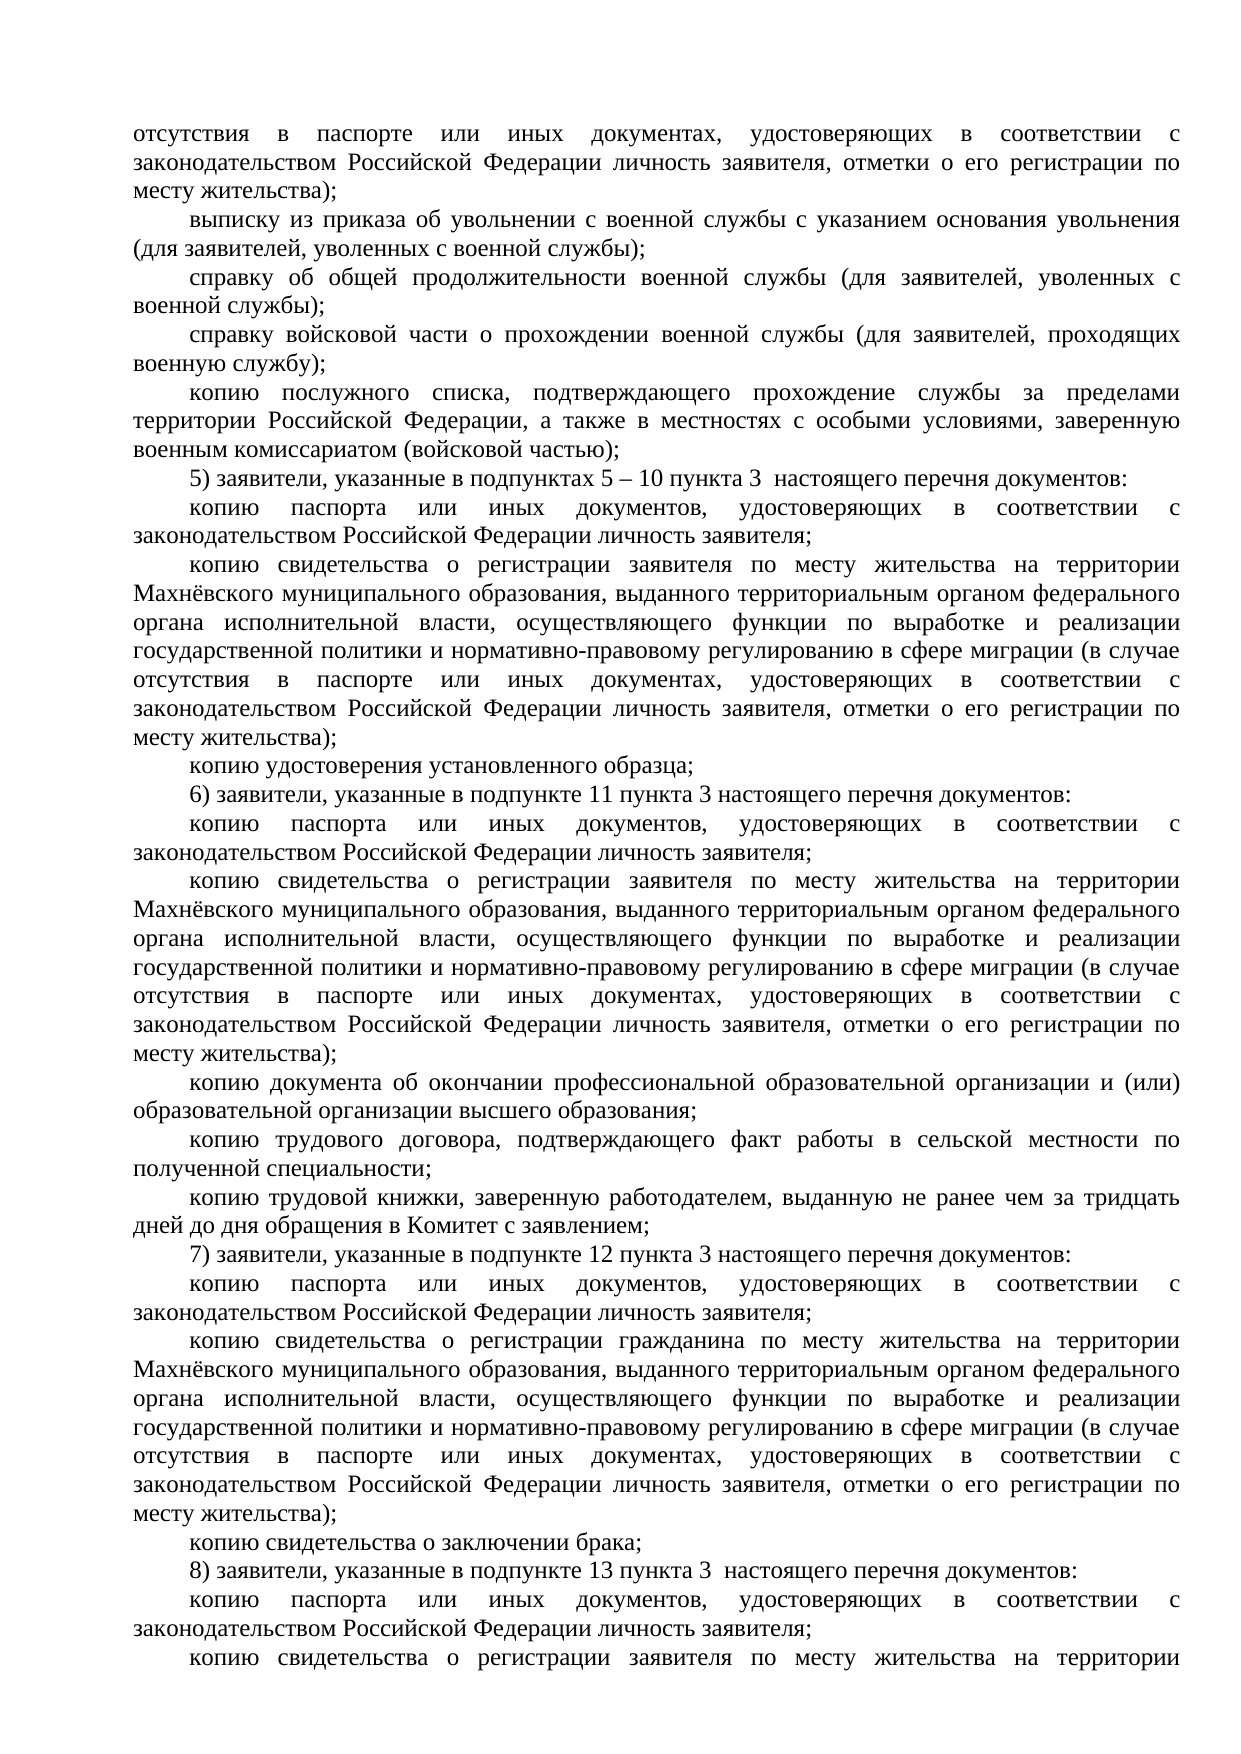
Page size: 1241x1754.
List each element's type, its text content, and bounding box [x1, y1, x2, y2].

text копию трудового договора, подтверждающего факт работы в сельской местности по полученной специальности; [133, 1124, 1181, 1182]
text копию паспорта или иных документов, удостоверяющих в соответствии с законодательством Российской Федерации личность заявителя; [133, 1584, 1181, 1642]
text копию удостоверения установленного образца; [133, 751, 1181, 779]
text выписку из приказа об увольнении с военной службы с указанием основания увольнения (для заявителей, уволенных с военной службы); [133, 204, 1181, 262]
text копию документа об окончании профессиональной образовательной организации и (или) образовательной организации высшего образования; [133, 1067, 1181, 1124]
text справку войсковой части о прохождении военной службы (для заявителей, проходящих военную службу); [133, 319, 1181, 377]
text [133, 1642, 1181, 1671]
text справку об общей продолжительности военной службы (для заявителей, уволенных с военной службы); [133, 262, 1181, 319]
text копию паспорта или иных документов, удостоверяющих в соответствии с законодательством Российской Федерации личность заявителя; [133, 492, 1181, 549]
text 8) заявители, указанные в подпункте 13 пункта 3 настоящего перечня документов: [133, 1556, 1181, 1584]
text копию паспорта или иных документов, удостоверяющих в соответствии с законодательством Российской Федерации личность заявителя; [133, 808, 1181, 866]
text копию послужного списка, подтверждающего прохождение службы за пределами территории Российской Федерации, а также в местностях с особыми условиями, заверенную военным комиссариатом (войсковой частью); [133, 377, 1181, 463]
text копию свидетельства о заключении брака; [133, 1527, 1181, 1556]
text копию свидетельства о регистрации гражданина по месту жительства на территории Махнёвского муниципального образования, выданного территориальным органом федерального органа исполнительной власти, осуществляющего функции по выработке и реализации государственной политики и нормативно-правовому регулированию в сфере миграции (в случае отсутствия в паспорте или иных документах, удостоверяющих в соответствии с законодательством Российской Федерации личность заявителя, отметки о его регистрации по месту жительства); [133, 1326, 1181, 1527]
text 6) заявители, указанные в подпункте 11 пункта 3 настоящего перечня документов: [133, 779, 1181, 808]
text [133, 118, 1181, 204]
text копию паспорта или иных документов, удостоверяющих в соответствии с законодательством Российской Федерации личность заявителя; [133, 1268, 1181, 1326]
text 5) заявители, указанные в подпунктах 5 – 10 пункта 3 настоящего перечня документов: [133, 463, 1181, 492]
text 7) заявители, указанные в подпункте 12 пункта 3 настоящего перечня документов: [133, 1239, 1181, 1268]
text копию трудовой книжки, заверенную работодателем, выданную не ранее чем за тридцать дней до дня обращения в Комитет с заявлением; [133, 1182, 1181, 1239]
